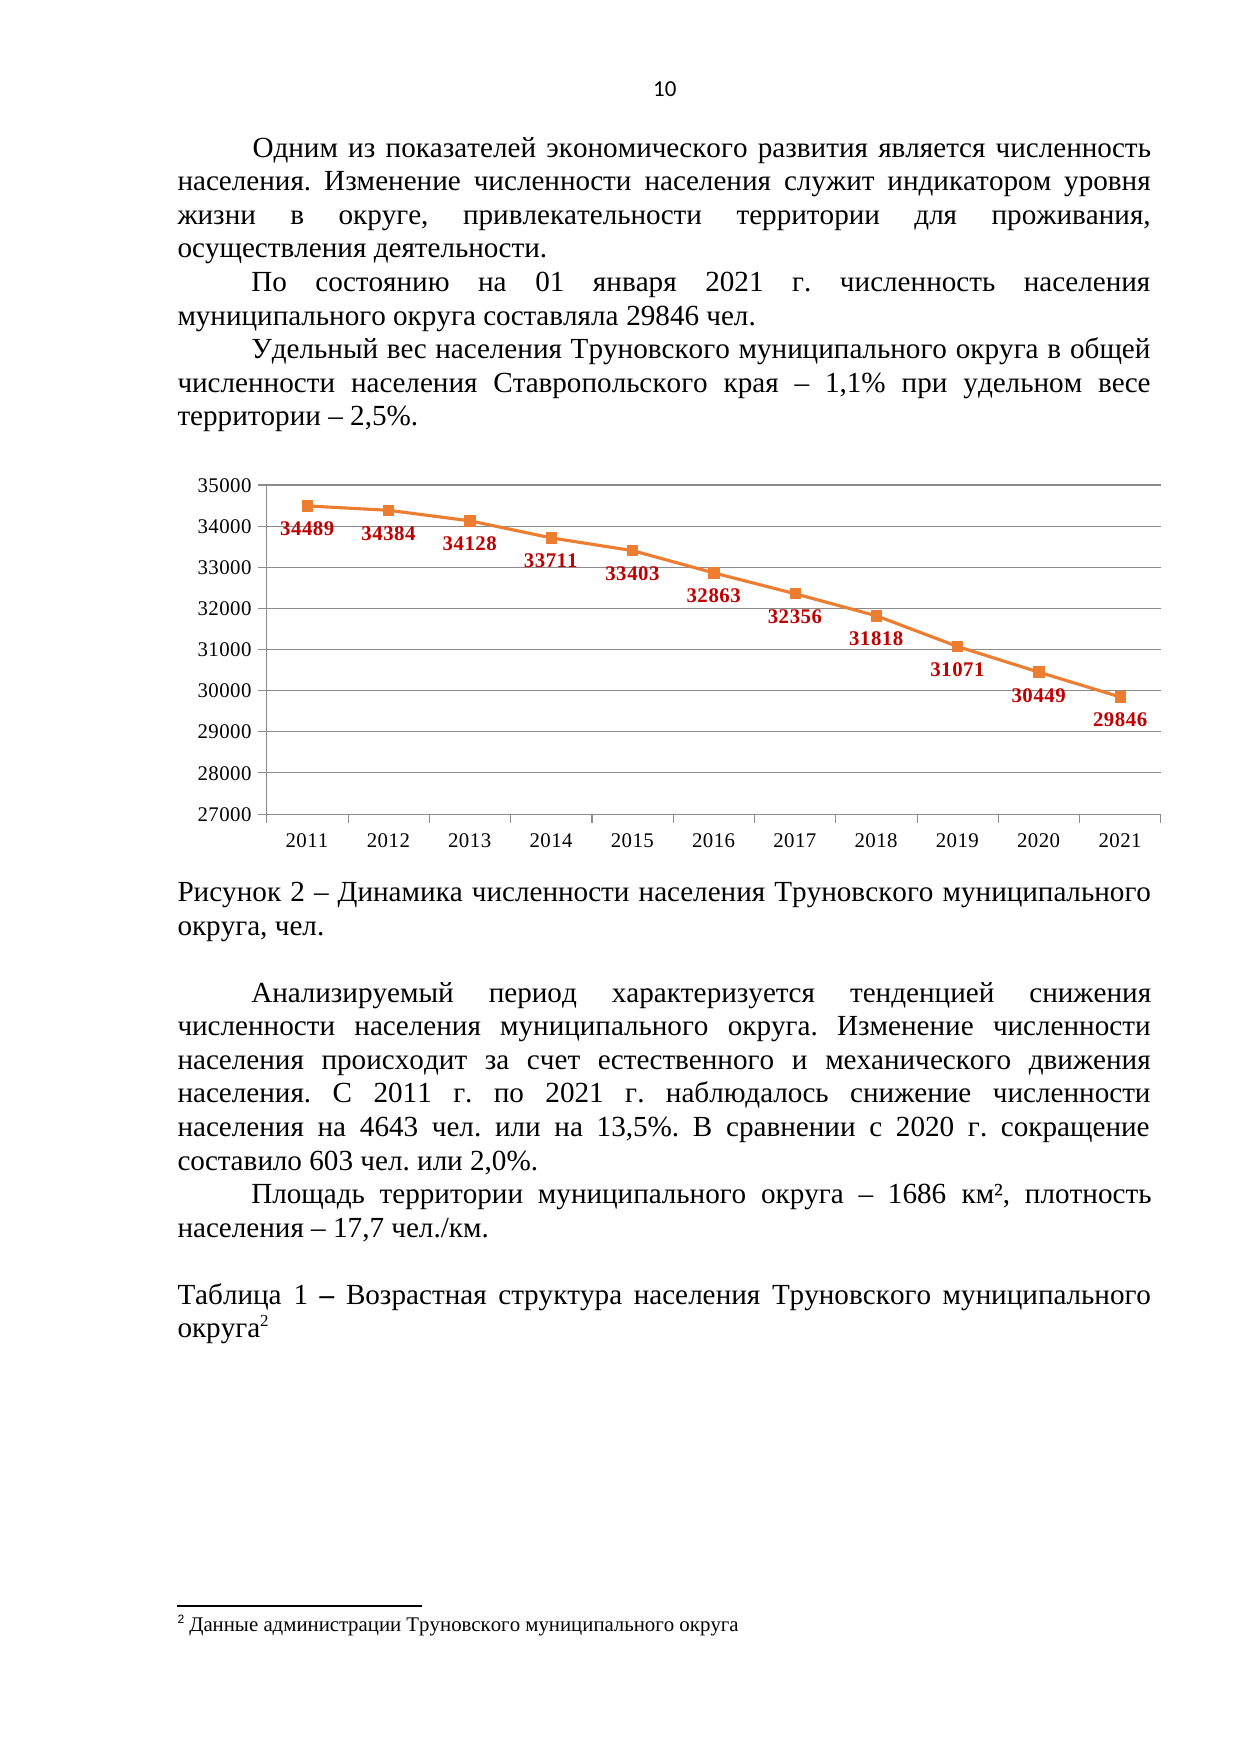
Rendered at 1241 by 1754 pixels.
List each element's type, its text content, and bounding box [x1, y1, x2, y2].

text Площадь территории муниципального округа – 1686 км², плотность населения – 17,7 чел./км. [177, 1176, 1152, 1243]
text Анализируемый период характеризуется тенденцией снижения численности населения муниципального округа. Изменение численности населения происходит за счет естественного и механического движения населения. С 2011 г. по 2021 г. наблюдалось снижение численности населения на 4643 чел. или на 13,5%. В сравнении с 2020 г. сокращение составило 603 чел. или 2,0%. [177, 975, 1152, 1176]
text Рисунок 2 – Динамика численности населения Труновского муниципального округа, чел. [177, 874, 1152, 941]
text Таблица 1 – Возрастная структура населения Труновского муниципального округа [177, 1277, 1152, 1344]
text По состоянию на 01 января 2021 г. численность населения муниципального округа составляла 29846 чел. [177, 264, 1152, 331]
text Удельный вес населения Труновского муниципального округа в общей численности населения Ставропольского края – 1,1% при удельном весе территории – 2,5%. [177, 331, 1152, 432]
text Одним из показателей экономического развития является численность населения. Изменение численности населения служит индикатором уровня жизни в округе, привлекательности территории для проживания, осуществления деятельности. [177, 130, 1152, 264]
